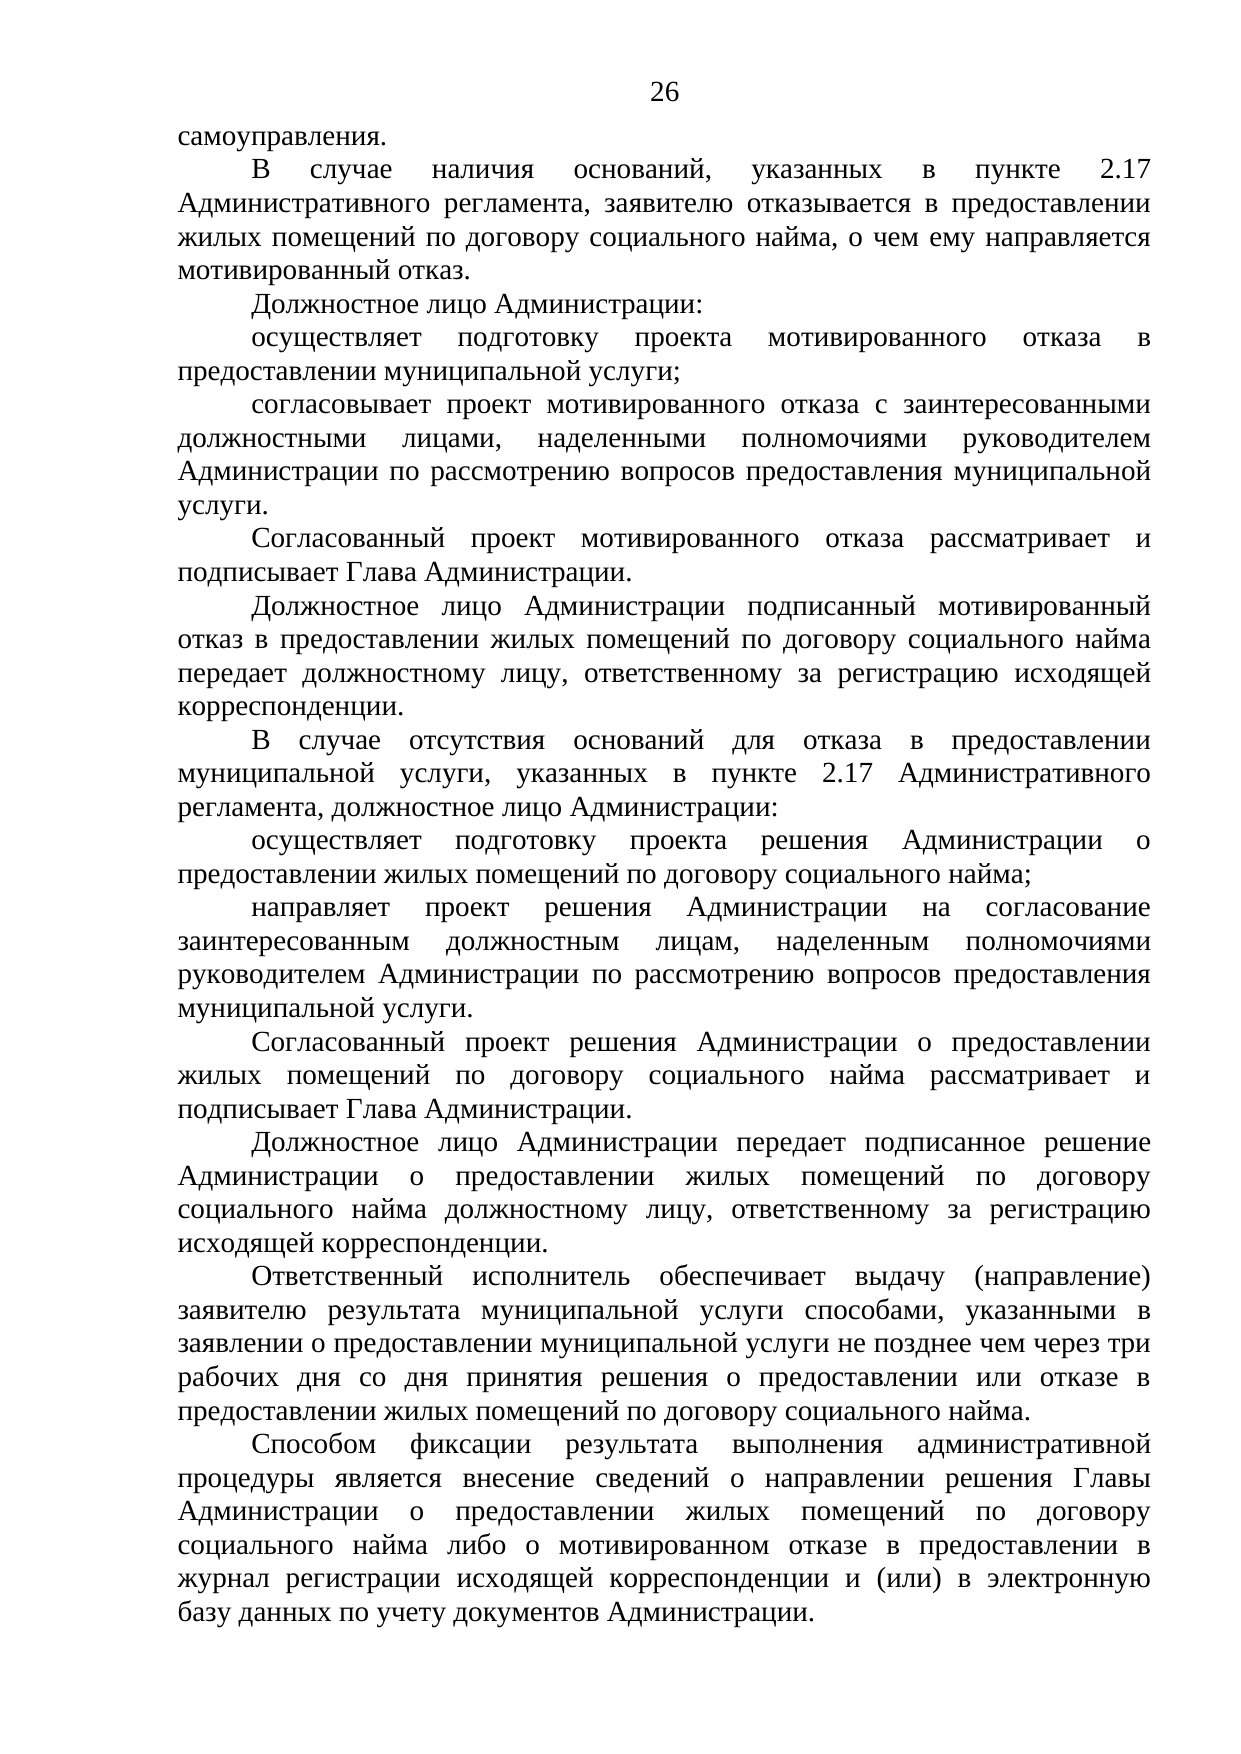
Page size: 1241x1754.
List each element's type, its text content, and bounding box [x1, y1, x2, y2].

text Ответственный исполнитель обеспечивает выдачу (направление) заявителю результата муниципальной услуги способами, указанными в заявлении о предоставлении муниципальной услуги не позднее чем через три рабочих дня со дня принятия решения о предоставлении или отказе в предоставлении жилых помещений по договору социального найма. [177, 1258, 1152, 1426]
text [177, 118, 1152, 152]
text Должностное лицо Администрации передает подписанное решение Администрации о предоставлении жилых помещений по договору социального найма должностному лицу, ответственному за регистрацию исходящей корреспонденции. [177, 1124, 1152, 1258]
text Должностное лицо Администрации подписанный мотивированный отказ в предоставлении жилых помещений по договору социального найма передает должностному лицу, ответственному за регистрацию исходящей корреспонденции. [177, 588, 1152, 722]
text Согласованный проект мотивированного отказа рассматривает и подписывает Глава Администрации. [177, 521, 1152, 588]
text В случае отсутствия оснований для отказа в предоставлении муниципальной услуги, указанных в пункте 2.17 Административного регламента, должностное лицо Администрации: [177, 722, 1152, 822]
text В случае наличия оснований, указанных в пункте 2.17 Административного регламента, заявителю отказывается в предоставлении жилых помещений по договору социального найма, о чем ему направляется мотивированный отказ. [177, 152, 1152, 286]
text осуществляет подготовку проекта решения Администрации о предоставлении жилых помещений по договору социального найма; [177, 822, 1152, 889]
text Способом фиксации результата выполнения административной процедуры является внесение сведений о направлении решения Главы Администрации о предоставлении жилых помещений по договору социального найма либо о мотивированном отказе в предоставлении в журнал регистрации исходящей корреспонденции и (или) в электронную базу данных по учету документов Администрации. [177, 1426, 1152, 1627]
text Согласованный проект решения Администрации о предоставлении жилых помещений по договору социального найма рассматривает и подписывает Глава Администрации. [177, 1024, 1152, 1124]
text Должностное лицо Администрации: [177, 286, 1152, 319]
text направляет проект решения Администрации на согласование заинтересованным должностным лицам, наделенным полномочиями руководителем Администрации по рассмотрению вопросов предоставления муниципальной услуги. [177, 889, 1152, 1024]
text согласовывает проект мотивированного отказа с заинтересованными должностными лицами, наделенными полномочиями руководителем Администрации по рассмотрению вопросов предоставления муниципальной услуги. [177, 386, 1152, 521]
text осуществляет подготовку проекта мотивированного отказа в предоставлении муниципальной услуги; [177, 319, 1152, 386]
